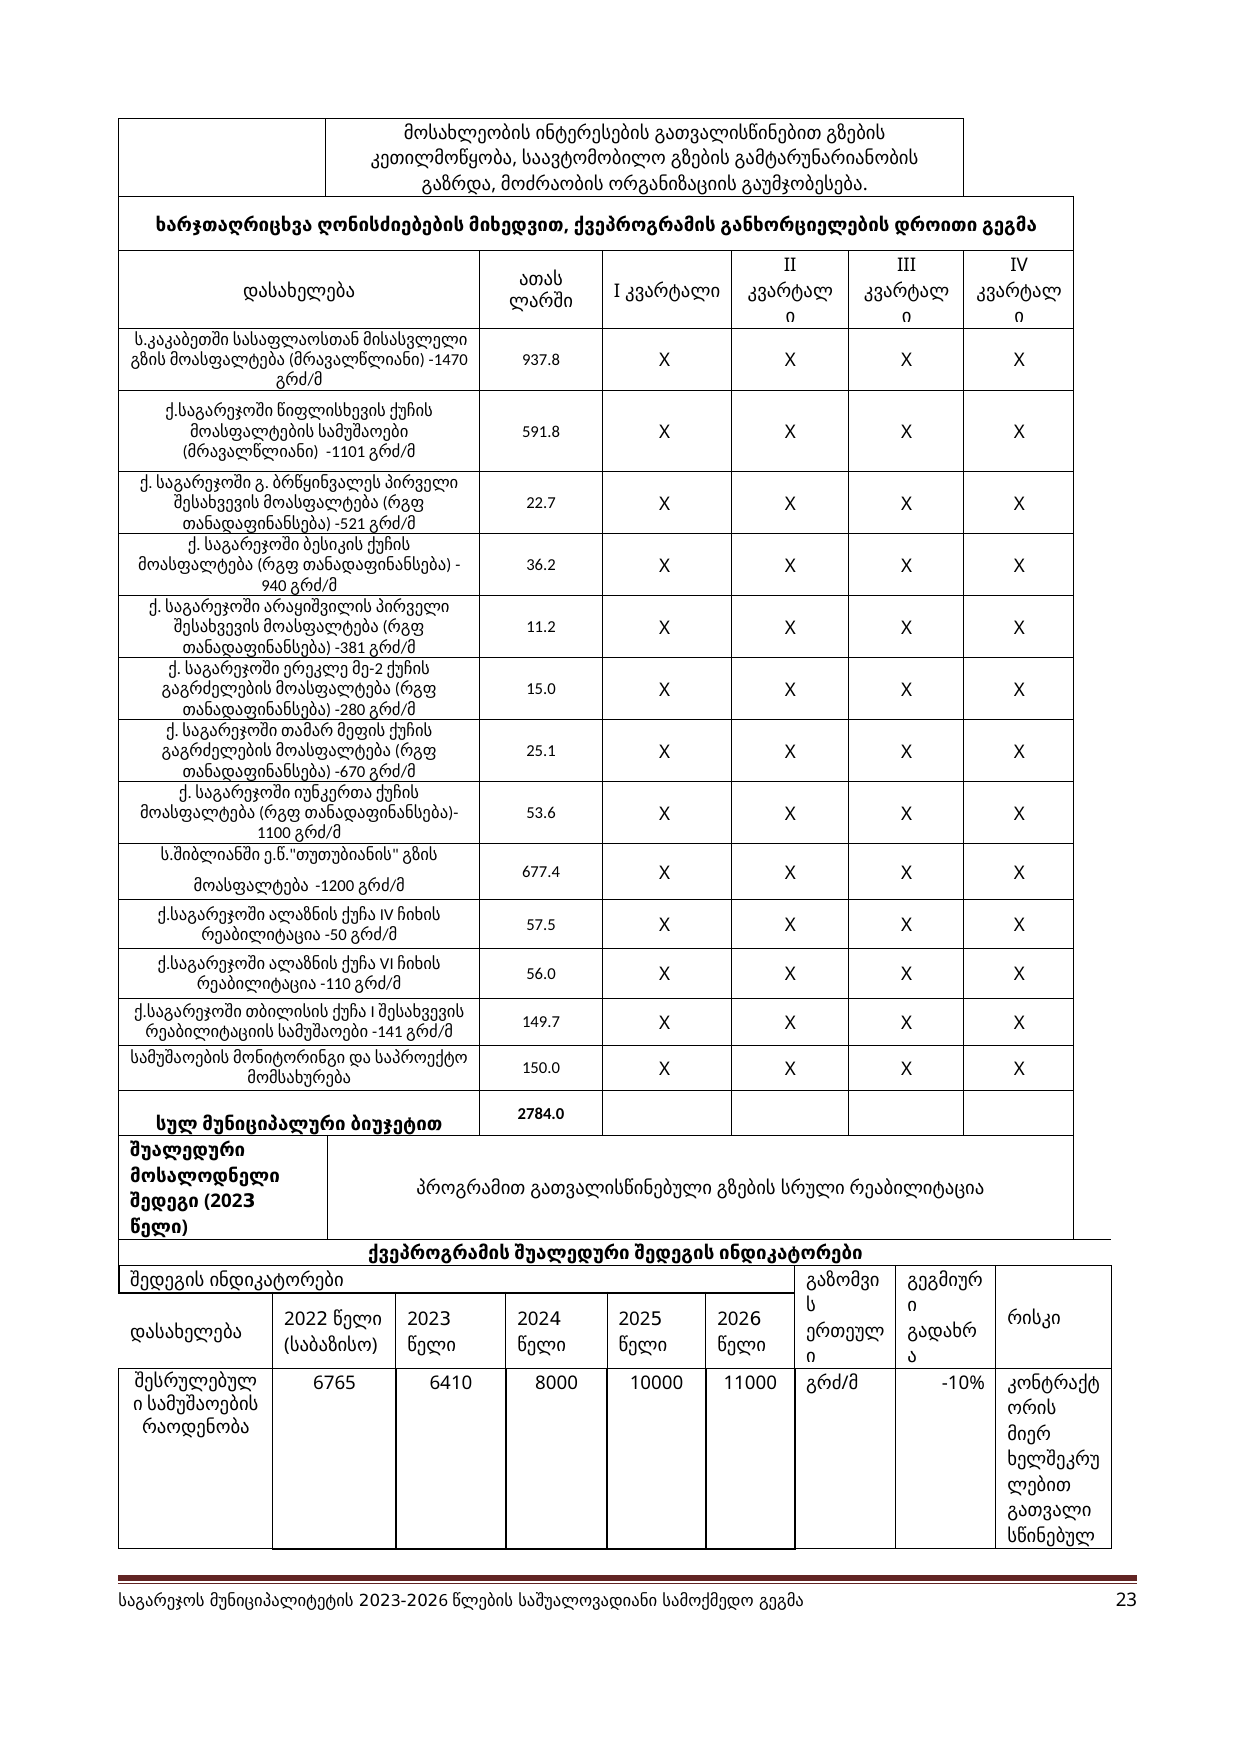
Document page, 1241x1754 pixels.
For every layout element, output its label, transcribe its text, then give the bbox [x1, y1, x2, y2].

table_cell X [964, 534, 1073, 595]
table_cell X [603, 329, 731, 390]
table_cell სულ მუნიციპალური ბიუჯეტით [119, 1091, 479, 1135]
table_cell 15.0 [480, 658, 602, 719]
table_cell 937.8 [480, 329, 602, 390]
table_cell I კვარტალი [603, 251, 731, 328]
table_cell 149.7 [480, 999, 602, 1045]
table_cell ქ.საგარეჯოში წიფლისხევის ქუჩის მოასფალტების სამუშაოები (მრავალწლიანი) -1101 გრძ/მ [119, 391, 479, 471]
table_cell X [732, 534, 848, 595]
table_cell X [964, 1046, 1073, 1090]
table_cell X [849, 720, 963, 781]
table_cell გრძ/მ [796, 1369, 895, 1548]
table_cell X [603, 999, 731, 1045]
table_cell 2784.0 [480, 1091, 602, 1135]
table_cell 22.7 [480, 472, 602, 533]
table_cell X [849, 900, 963, 948]
table_cell X [603, 900, 731, 948]
table_cell 2023 წელი [396, 1294, 505, 1368]
table_cell X [603, 596, 731, 657]
table_cell X [964, 472, 1073, 533]
table_cell X [849, 596, 963, 657]
table_cell ქ.საგარეჯოში ალაზნის ქუჩა VI ჩიხის რეაბილიტაცია -110 გრძ/მ [119, 949, 479, 998]
table_cell X [732, 900, 848, 948]
table_cell X [732, 329, 848, 390]
table_cell ს.შიბლიანში ე.წ."თუთუბიანის" გზის მოასფალტება -1200 გრძ/მ [119, 844, 479, 899]
table_cell ქ. საგარეჯოში ერეკლე მე-2 ქუჩის გაგრძელების მოასფალტება (რგფ თანადაფინანსება) -280 გრძ/მ [119, 658, 479, 719]
table_cell ქ.საგარეჯოში თბილისის ქუჩა I შესახვევის რეაბილიტაციის სამუშაოები -141 გრძ/მ [119, 999, 479, 1045]
table_cell X [849, 844, 963, 899]
table_cell II კვარტალი [732, 251, 848, 328]
table_cell X [849, 391, 963, 471]
table_cell 8000 [507, 1369, 606, 1548]
table_cell 2025 წელი [608, 1294, 705, 1368]
table_cell X [849, 782, 963, 843]
table_cell 10000 [608, 1369, 705, 1548]
table_cell 150.0 [480, 1046, 602, 1090]
table_cell [849, 1091, 963, 1135]
table_cell ს.კაკაბეთში სასაფლაოსთან მისასვლელი გზის მოასფალტება (მრავალწლიანი) -1470 გრძ/მ [119, 329, 479, 390]
table_cell 2022 წელი (საბაზისო) [273, 1294, 395, 1368]
table_cell პროგრამით გათვალისწინებული გზების სრული რეაბილიტაცია [328, 1136, 1073, 1238]
table_cell შედეგის ინდიკატორები [120, 1266, 794, 1292]
table_cell 591.8 [480, 391, 602, 471]
table_cell 2024 წელი [506, 1294, 607, 1368]
table_cell ქ. საგარეჯოში თამარ მეფის ქუჩის გაგრძელების მოასფალტება (რგფ თანადაფინანსება) -670 გრძ/მ [119, 720, 479, 781]
table_cell X [732, 658, 848, 719]
table_cell [603, 1091, 731, 1135]
table_cell X [603, 391, 731, 471]
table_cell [326, 119, 963, 196]
table_cell ათას ლარში [480, 251, 602, 328]
table_cell დასახელება [119, 251, 479, 328]
table_cell გეგმიური გადახრა [896, 1266, 995, 1368]
table_cell X [849, 329, 963, 390]
table_cell 57.5 [480, 900, 602, 948]
table_cell X [603, 720, 731, 781]
table_cell X [964, 999, 1073, 1045]
table_cell 6765 [273, 1369, 395, 1548]
table_cell X [964, 658, 1073, 719]
table_cell -10% [896, 1369, 995, 1548]
table_cell X [732, 391, 848, 471]
table_cell 11000 [707, 1369, 794, 1548]
table_cell X [849, 472, 963, 533]
table_cell X [732, 844, 848, 899]
table_cell ქ. საგარეჯოში ბესიკის ქუჩის მოასფალტება (რგფ თანადაფინანსება) -940 გრძ/მ [119, 534, 479, 595]
table_cell გაზომვის ერთეული [795, 1266, 895, 1368]
table_cell X [603, 534, 731, 595]
table_cell ქ. საგარეჯოში იუნკერთა ქუჩის მოასფალტება (რგფ თანადაფინანსება)-1100 გრძ/მ [119, 782, 479, 843]
table_cell X [603, 949, 731, 998]
table_cell X [603, 1046, 731, 1090]
table_cell X [732, 596, 848, 657]
table_cell III კვარტალი [849, 251, 963, 328]
table_cell X [849, 999, 963, 1045]
table_cell სამუშაოების მონიტორინგი და საპროექტო მომსახურება [119, 1046, 479, 1090]
table_cell X [964, 900, 1073, 948]
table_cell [996, 1369, 1111, 1548]
table_cell 53.6 [480, 782, 602, 843]
table_cell ხარჯთაღრიცხვა ღონისძიებების მიხედვით, ქვეპროგრამის განხორციელების დროითი გეგმა [119, 197, 1073, 250]
table_cell [964, 1091, 1073, 1135]
table_cell ქ. საგარეჯოში გ. ბრწყინვალეს პირველი შესახვევის მოასფალტება (რგფ თანადაფინანსება) -521 გრძ/მ [119, 472, 479, 533]
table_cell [119, 1369, 272, 1548]
table_cell ქვეპროგრამის შუალედური შედეგის ინდიკატორები [119, 1239, 1112, 1265]
table_cell X [603, 844, 731, 899]
table_cell X [849, 949, 963, 998]
table_cell 36.2 [480, 534, 602, 595]
table_cell ქ. საგარეჯოში არაყიშვილის პირველი შესახვევის მოასფალტება (რგფ თანადაფინანსება) -381 გრძ/მ [119, 596, 479, 657]
table_cell X [732, 1046, 848, 1090]
table_cell X [964, 782, 1073, 843]
table_cell X [732, 472, 848, 533]
table_cell 6410 [397, 1369, 505, 1548]
table_cell [732, 1091, 848, 1135]
table_cell 56.0 [480, 949, 602, 998]
table_cell 677.4 [480, 844, 602, 899]
table_cell X [732, 949, 848, 998]
table_cell X [732, 999, 848, 1045]
table_cell X [964, 720, 1073, 781]
table_cell X [964, 329, 1073, 390]
table_cell დასახელება [119, 1294, 272, 1368]
table_cell X [849, 1046, 963, 1090]
table_cell X [964, 391, 1073, 471]
table_cell IV კვარტალი [964, 251, 1073, 328]
table_cell 11.2 [480, 596, 602, 657]
table_cell X [603, 658, 731, 719]
table_cell 2026 წელი [706, 1294, 794, 1368]
table_cell X [732, 782, 848, 843]
table_cell X [964, 844, 1073, 899]
table_cell 25.1 [480, 720, 602, 781]
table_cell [119, 119, 325, 196]
table_cell ქ.საგარეჯოში ალაზნის ქუჩა IV ჩიხის რეაბილიტაცია -50 გრძ/მ [119, 900, 479, 948]
table_cell X [732, 720, 848, 781]
table_cell X [849, 534, 963, 595]
table_cell X [964, 596, 1073, 657]
table_cell რისკი [996, 1266, 1111, 1368]
table_cell X [964, 949, 1073, 998]
table_cell X [603, 782, 731, 843]
table_cell X [849, 658, 963, 719]
table_cell X [603, 472, 731, 533]
table_cell შუალედური მოსალოდნელი შედეგი (2023 წელი) [119, 1136, 327, 1238]
